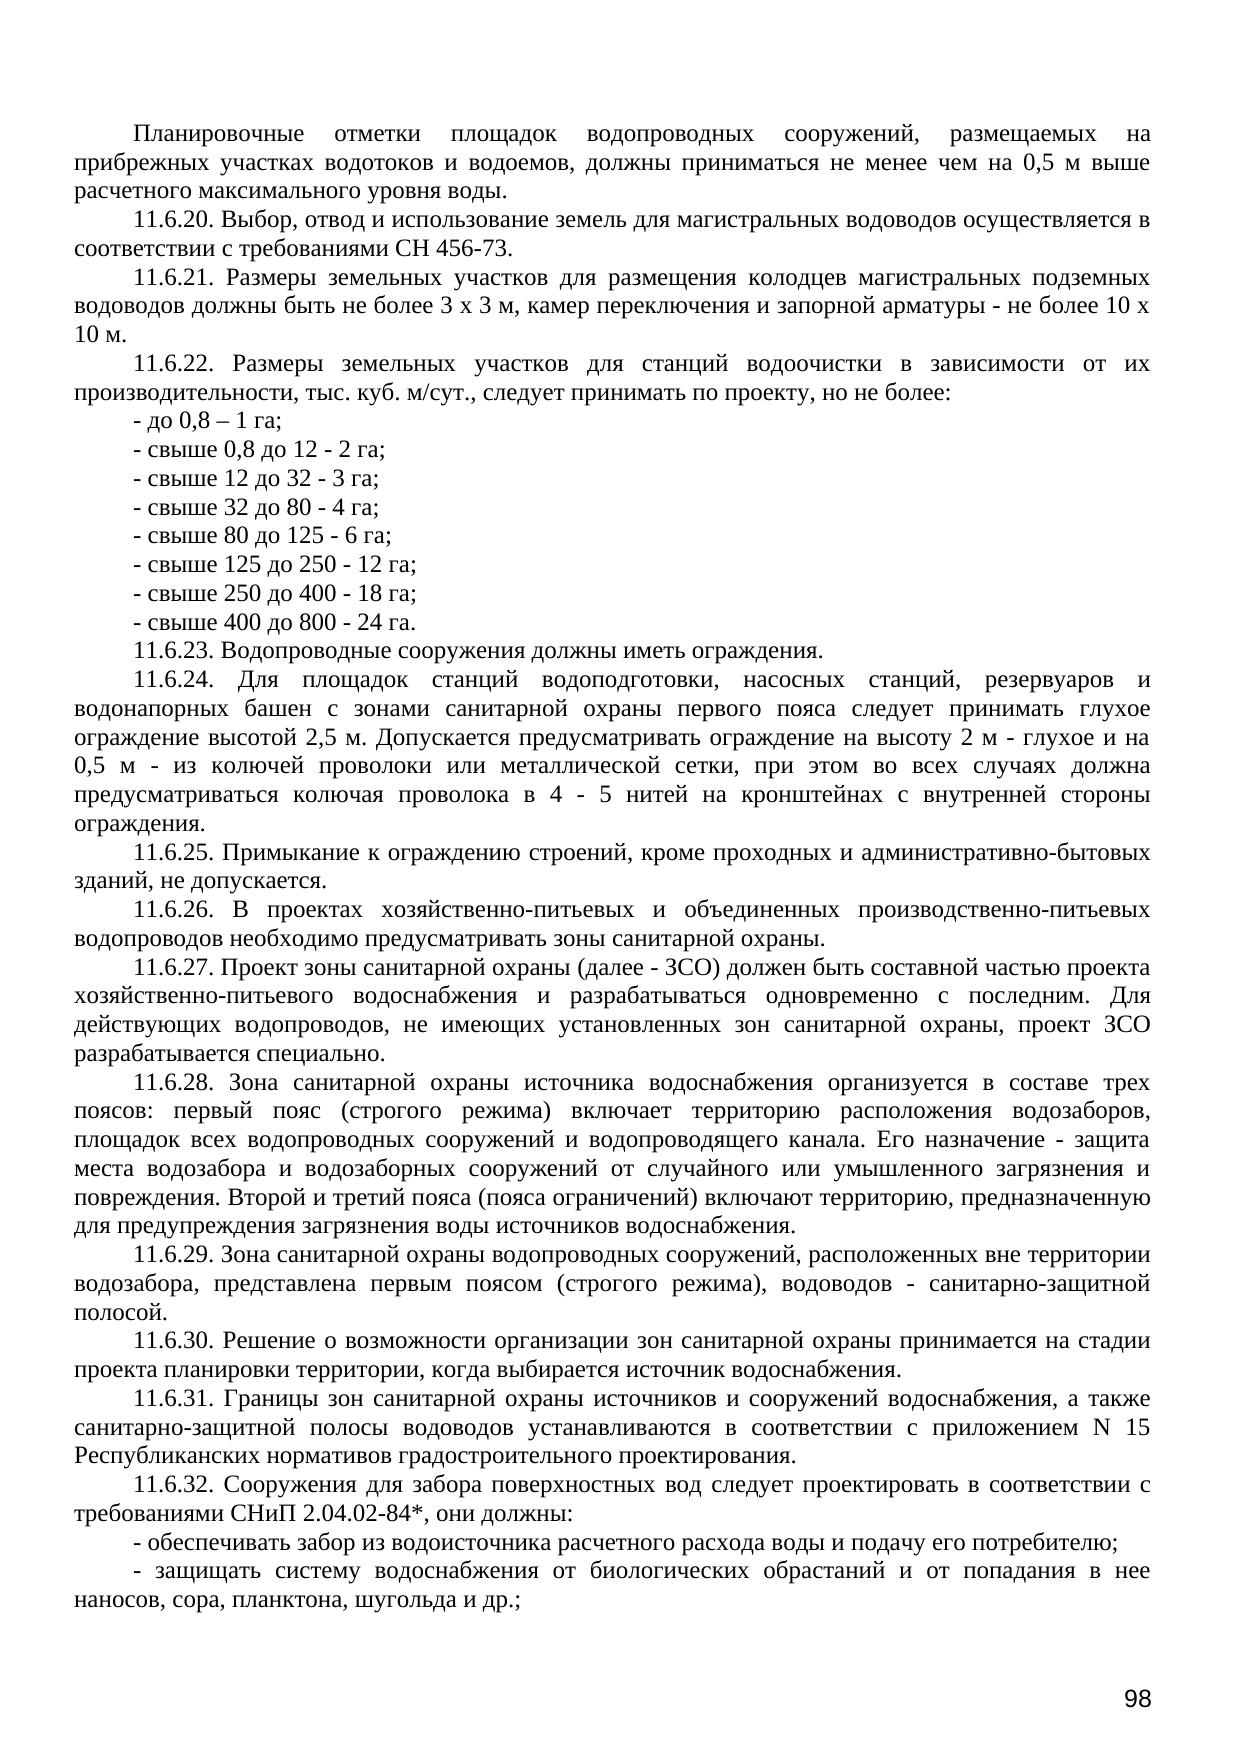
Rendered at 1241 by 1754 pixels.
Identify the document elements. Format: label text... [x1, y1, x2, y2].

text - защищать систему водоснабжения от биологических обрастаний и от попадания в нее наносов, сора, планктона, шугольда и др.; [74, 1556, 1152, 1613]
text - свыше 12 до 32 - 3 га; [74, 463, 1152, 492]
text 11.6.30. Решение о возможности организации зон санитарной охраны принимается на стадии проекта планировки территории, когда выбирается источник водоснабжения. [74, 1326, 1152, 1383]
text 11.6.29. Зона санитарной охраны водопроводных сооружений, расположенных вне территории водозабора, представлена первым поясом (строгого режима), водоводов - санитарно-защитной полосой. [74, 1239, 1152, 1326]
text - свыше 80 до 125 - 6 га; [74, 521, 1152, 549]
text - обеспечивать забор из водоисточника расчетного расхода воды и подачу его потребителю; [74, 1527, 1152, 1556]
text 11.6.27. Проект зоны санитарной охраны (далее - ЗСО) должен быть составной частью проекта хозяйственно-питьевого водоснабжения и разрабатываться одновременно с последним. Для действующих водопроводов, не имеющих установленных зон санитарной охраны, проект ЗСО разрабатывается специально. [74, 952, 1152, 1067]
text - до 0,8 – 1 га; [74, 406, 1152, 434]
text - свыше 125 до 250 - 12 га; [74, 549, 1152, 578]
text 11.6.22. Размеры земельных участков для станций водоочистки в зависимости от их производительности, тыс. куб. м/сут., следует принимать по проекту, но не более: [74, 348, 1152, 406]
text 11.6.25. Примыкание к ограждению строений, кроме проходных и административно-бытовых зданий, не допускается. [74, 837, 1152, 894]
text 11.6.31. Границы зон санитарной охраны источников и сооружений водоснабжения, а также санитарно-защитной полосы водоводов устанавливаются в соответствии с приложением N 15 Республиканских нормативов градостроительного проектирования. [74, 1383, 1152, 1469]
text 11.6.24. Для площадок станций водоподготовки, насосных станций, резервуаров и водонапорных башен с зонами санитарной охраны первого пояса следует принимать глухое ограждение высотой 2,5 м. Допускается предусматривать ограждение на высоту 2 м - глухое и на 0,5 м - из колючей проволоки или металлической сетки, при этом во всех случаях должна предусматриваться колючая проволока в 4 - 5 нитей на кронштейнах с внутренней стороны ограждения. [74, 664, 1152, 837]
text - свыше 0,8 до 12 - 2 га; [74, 434, 1152, 463]
text 11.6.23. Водопроводные сооружения должны иметь ограждения. [74, 636, 1152, 664]
text 11.6.21. Размеры земельных участков для размещения колодцев магистральных подземных водоводов должны быть не более 3 x 3 м, камер переключения и запорной арматуры - не более 10 x 10 м. [74, 262, 1152, 348]
text - свыше 250 до 400 - 18 га; [74, 578, 1152, 607]
text Планировочные отметки площадок водопроводных сооружений, размещаемых на прибрежных участках водотоков и водоемов, должны приниматься не менее чем на 0,5 м выше расчетного максимального уровня воды. [74, 118, 1152, 204]
text - свыше 32 до 80 - 4 га; [74, 492, 1152, 521]
text 11.6.28. Зона санитарной охраны источника водоснабжения организуется в составе трех поясов: первый пояс (строгого режима) включает территорию расположения водозаборов, площадок всех водопроводных сооружений и водопроводящего канала. Его назначение - защита места водозабора и водозаборных сооружений от случайного или умышленного загрязнения и повреждения. Второй и третий пояса (пояса ограничений) включают территорию, предназначенную для предупреждения загрязнения воды источников водоснабжения. [74, 1067, 1152, 1239]
text - свыше 400 до 800 - 24 га. [74, 607, 1152, 636]
text 11.6.32. Сооружения для забора поверхностных вод следует проектировать в соответствии с требованиями СНиП 2.04.02-84*, они должны: [74, 1469, 1152, 1527]
text 11.6.20. Выбор, отвод и использование земель для магистральных водоводов осуществляется в соответствии с требованиями СН 456-73. [74, 204, 1152, 262]
text 11.6.26. В проектах хозяйственно-питьевых и объединенных производственно-питьевых водопроводов необходимо предусматривать зоны санитарной охраны. [74, 894, 1152, 952]
